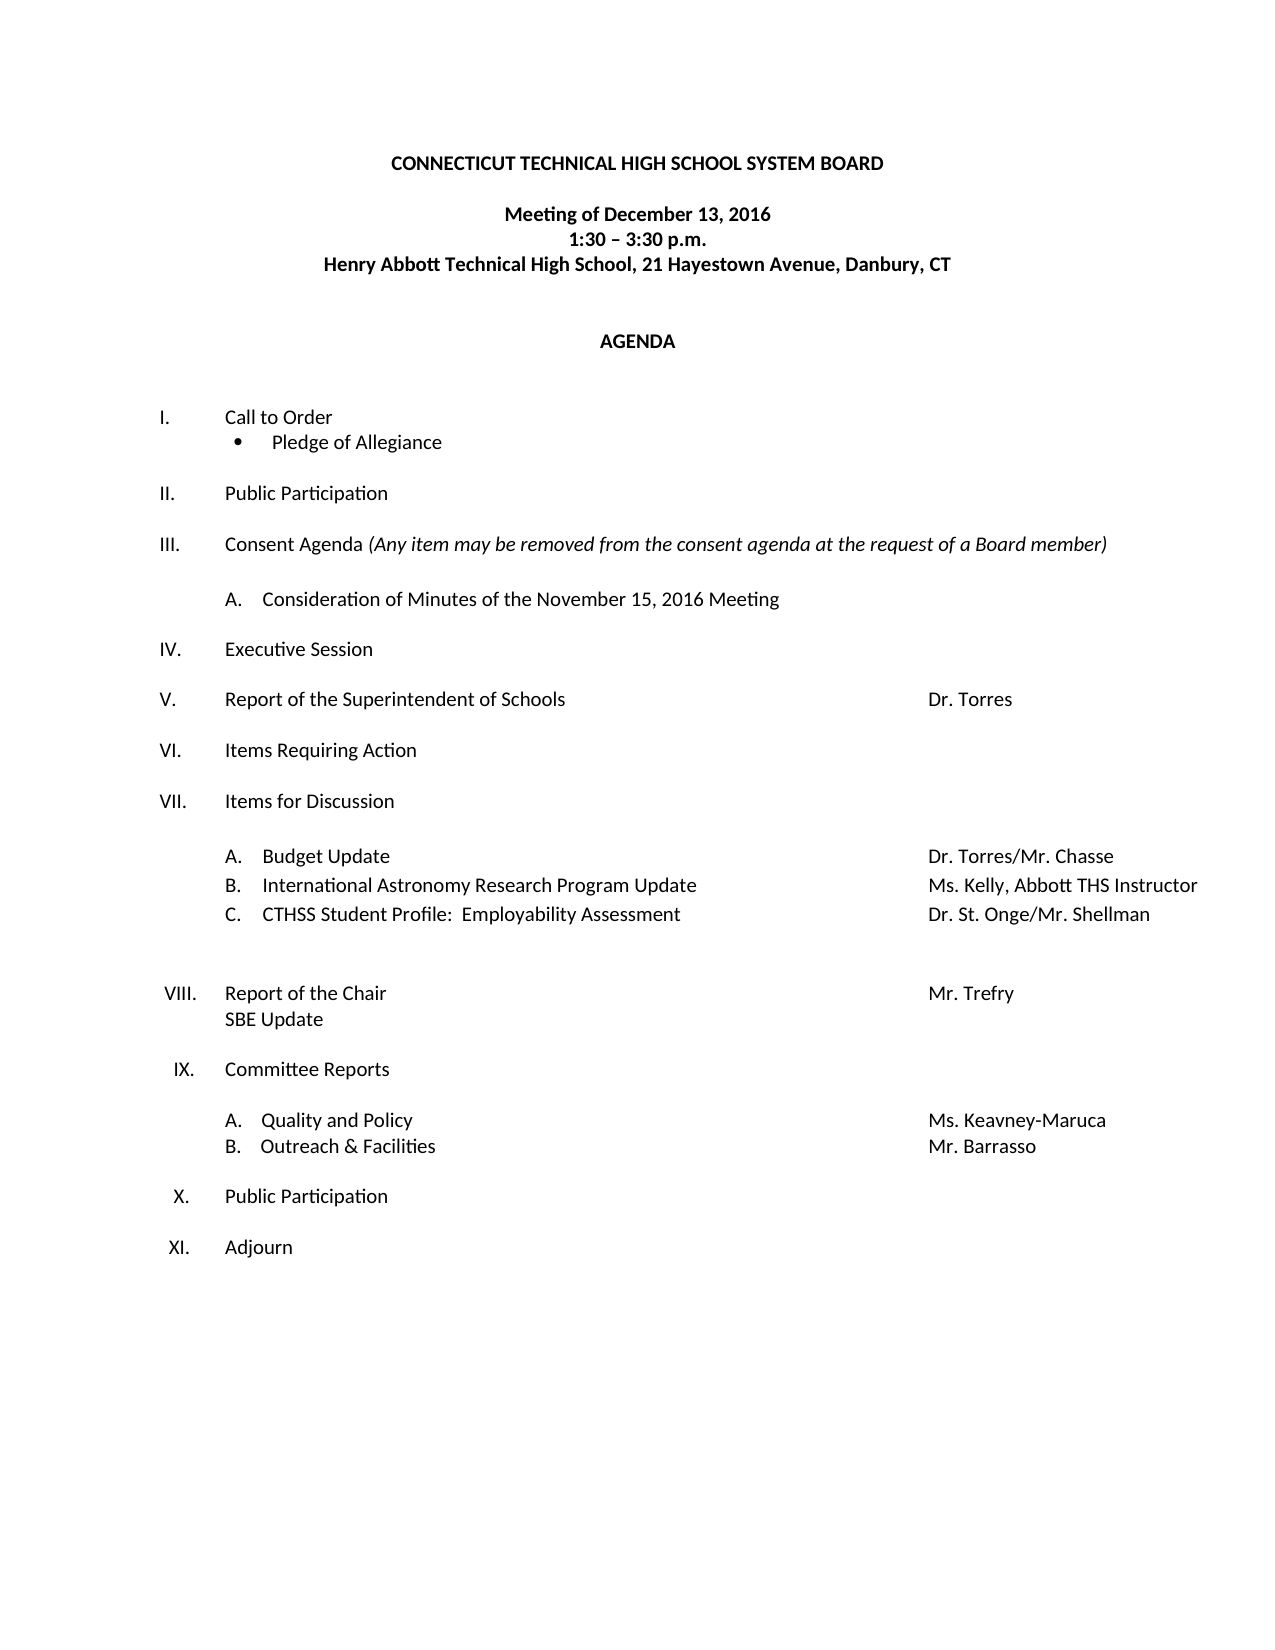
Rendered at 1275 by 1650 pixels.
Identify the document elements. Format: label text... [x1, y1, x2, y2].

text X. Public Participation [150, 1184, 1125, 1209]
list Items Requiring Action [159, 737, 1125, 763]
list Public Participation [159, 480, 1125, 506]
list Pledge of Allegiance [234, 429, 1125, 455]
text Meeting of December 13, 2016 [150, 201, 1125, 226]
text A. Quality and Policy Ms. Keavney-Maruca [225, 1107, 1228, 1133]
list Report of the Superintendent of Schools Dr. Torres [159, 687, 1125, 712]
list Executive Session [159, 636, 1125, 661]
text B. Outreach & Facilities Mr. Barrasso [225, 1133, 1153, 1158]
text IX. Committee Reports [150, 1057, 1125, 1082]
text AGENDA [150, 328, 1125, 353]
text 1:30 – 3:30 p.m. [150, 226, 1125, 252]
list Items for Discussion [159, 788, 1125, 814]
text XI. Adjourn [150, 1234, 1125, 1260]
text SBE Update [150, 1006, 1153, 1031]
list Consideration of Minutes of the November 15, 2016 Meeting [225, 586, 1125, 611]
list Budget Update Dr. Torres/Mr. Chasse [225, 843, 1125, 868]
text Henry Abbott Technical High School, 21 Hayestown Avenue, Danbury, CT [150, 252, 1125, 277]
text VIII. Report of the Chair Mr. Trefry [150, 980, 1153, 1006]
list Call to Order [159, 404, 1125, 429]
list International Astronomy Research Program Update Ms. Kelly, Abbott THS Instructor [225, 872, 1237, 897]
list CTHSS Student Profile: Employability Assessment Dr. St. Onge/Mr. Shellman [225, 901, 1162, 927]
text CONNECTICUT TECHNICAL HIGH SCHOOL SYSTEM BOARD [150, 150, 1125, 175]
list Consent Agenda (Any item may be removed from the consent agenda at the request of a Board member) [159, 531, 1125, 557]
